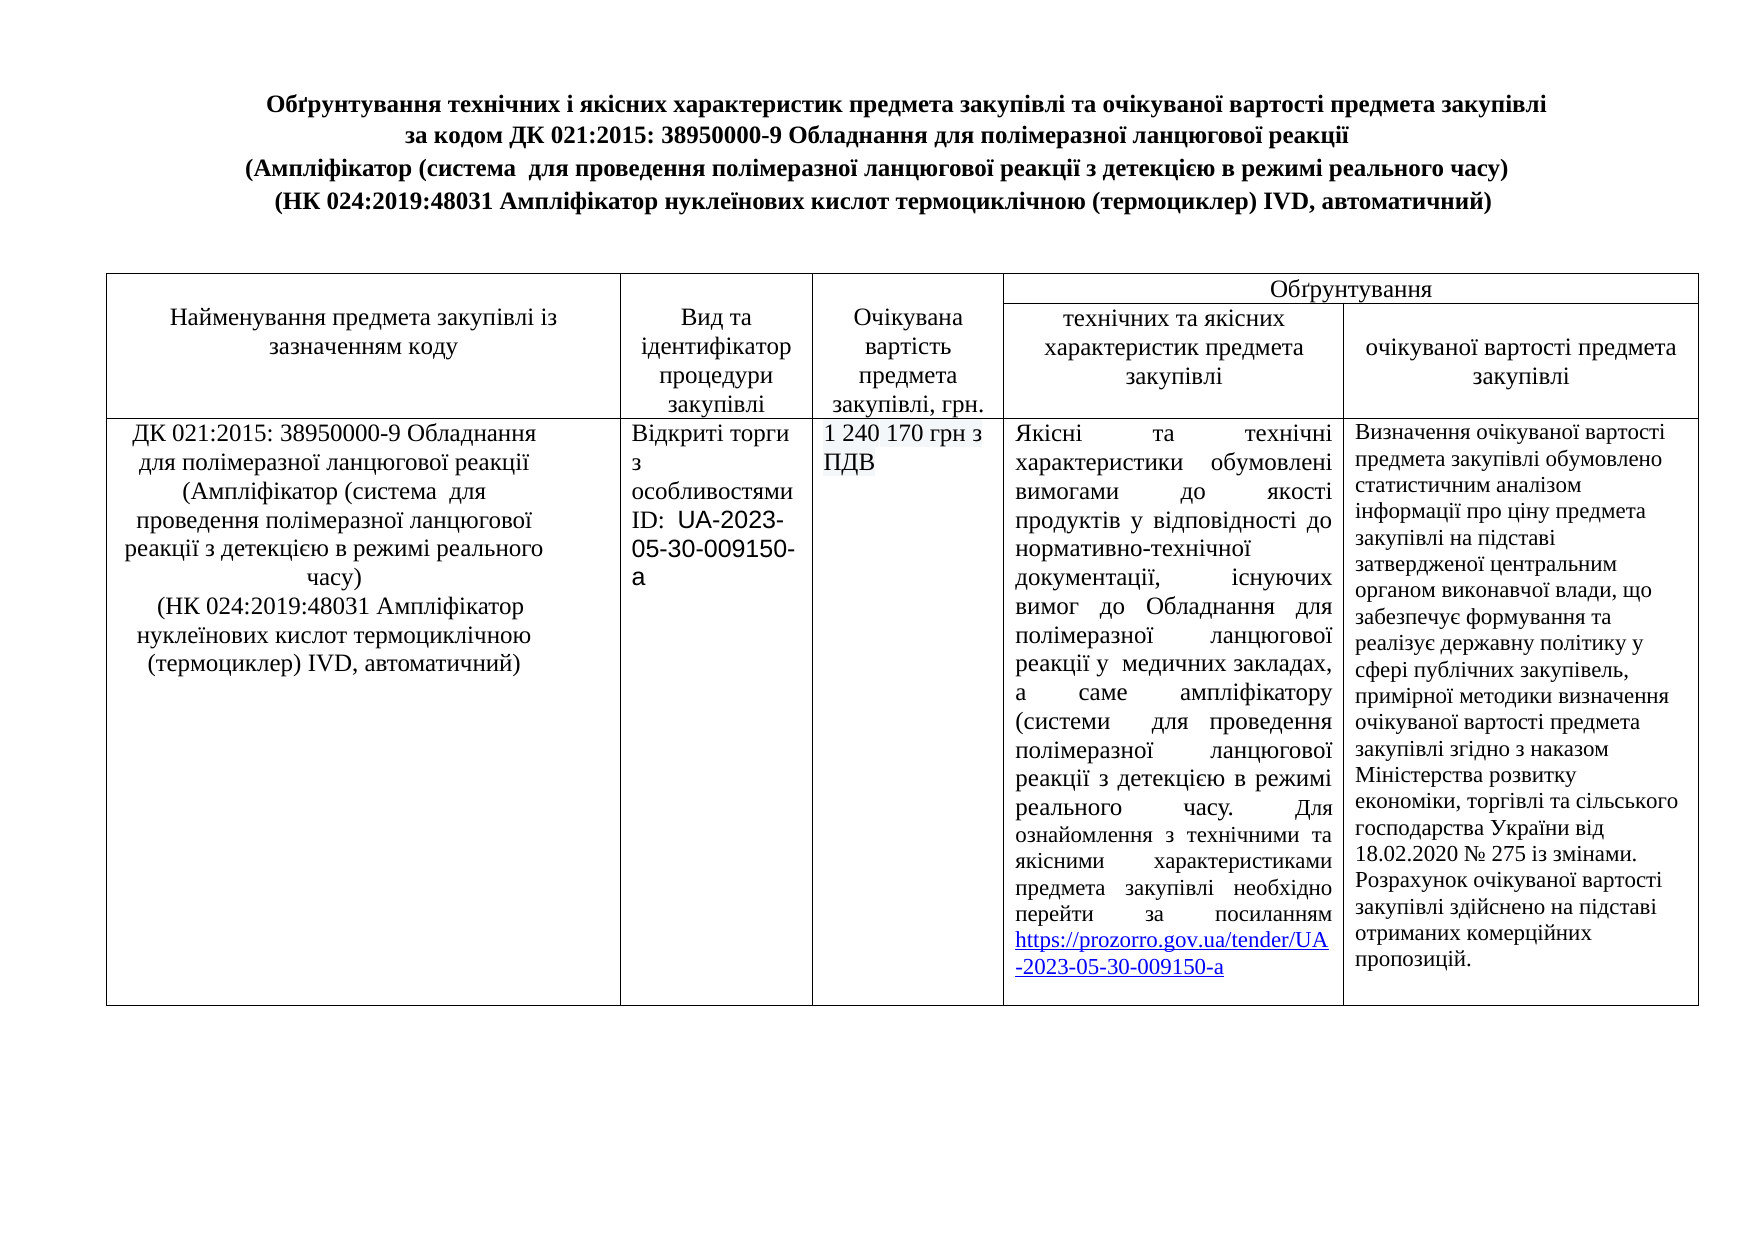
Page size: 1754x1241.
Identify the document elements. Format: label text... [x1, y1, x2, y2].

text (Ампліфікатор (система для проведення полімеразної ланцюгової реакції з детекцією в режимі реального часу) [118, 153, 1636, 181]
subtitle Обґрунтування технічних і якісних характеристик предмета закупівлі та очікуваної вартості предмета закупівлі [118, 89, 1695, 117]
table_cell Визначення очікуваної вартості предмета закупівлі обумовлено статистичним аналізом інформації про ціну предмета закупівлі на підставі затвердженої центральним органом виконавчої влади, що забезпечує формування та реалізує державну політику у сфері публічних закупівель, примірної методики визначення очікуваної вартості предмета закупівлі згідно з наказом Міністерства розвитку економіки, торгівлі та сільського господарства України від 18.02.2020 № 275 із змінами. Розрахунок очікуваної вартості закупівлі здійснено на підставі отриманих комерційних пропозицій. [1344, 419, 1698, 1005]
table_header Найменування предмета закупівлі із зазначенням коду [107, 274, 620, 417]
table_cell технічних та якісних характеристик предмета закупівлі [1004, 304, 1343, 417]
table_header Обґрунтування [1004, 274, 1698, 302]
text за кодом ДК 021:2015: 38950000-9 Обладнання для полімеразної ланцюгової реакції [118, 120, 1636, 148]
table_cell Відкриті торги з особливостями ID: UA-2023-05-30-009150-a [621, 419, 812, 1005]
table_cell Якісні та технічні характеристики обумовлені вимогами до якості продуктів у відповідності до нормативно-технічної документації, існуючих вимог до Обладнання для полімеразної ланцюгової реакції у медичних закладах, а саме ампліфікатору (системи для проведення полімеразної ланцюгової реакції з детекцією в режимі реального часу. Для ознайомлення з технічними та якісними характеристиками предмета закупівлі необхідно перейти за посиланням https://prozorro.gov.ua/tender/UA-2023-05-30-009150-a [1004, 419, 1343, 1005]
table_header Вид та ідентифікатор процедури закупівлі [621, 274, 812, 417]
text (НК 024:2019:48031 Ампліфікатор нуклеїнових кислот термоциклічною (термоциклер) IVD, автоматичний) [118, 186, 1636, 214]
table_cell ДК 021:2015: 38950000-9 Обладнання для полімеразної ланцюгової реакції (Ампліфікатор (система для проведення полімеразної ланцюгової реакції з детекцією в режимі реального часу) (НК 024:2019:48031 Ампліфікатор нуклеїнових кислот термоциклічною (термоциклер) IVD, автоматичний) [107, 419, 620, 1005]
table_header Очікувана вартість предмета закупівлі, грн. [813, 274, 1003, 417]
table_cell 1 240 170 грн з ПДВ [813, 419, 1003, 1005]
table_cell очікуваної вартості предмета закупівлі [1344, 304, 1698, 417]
